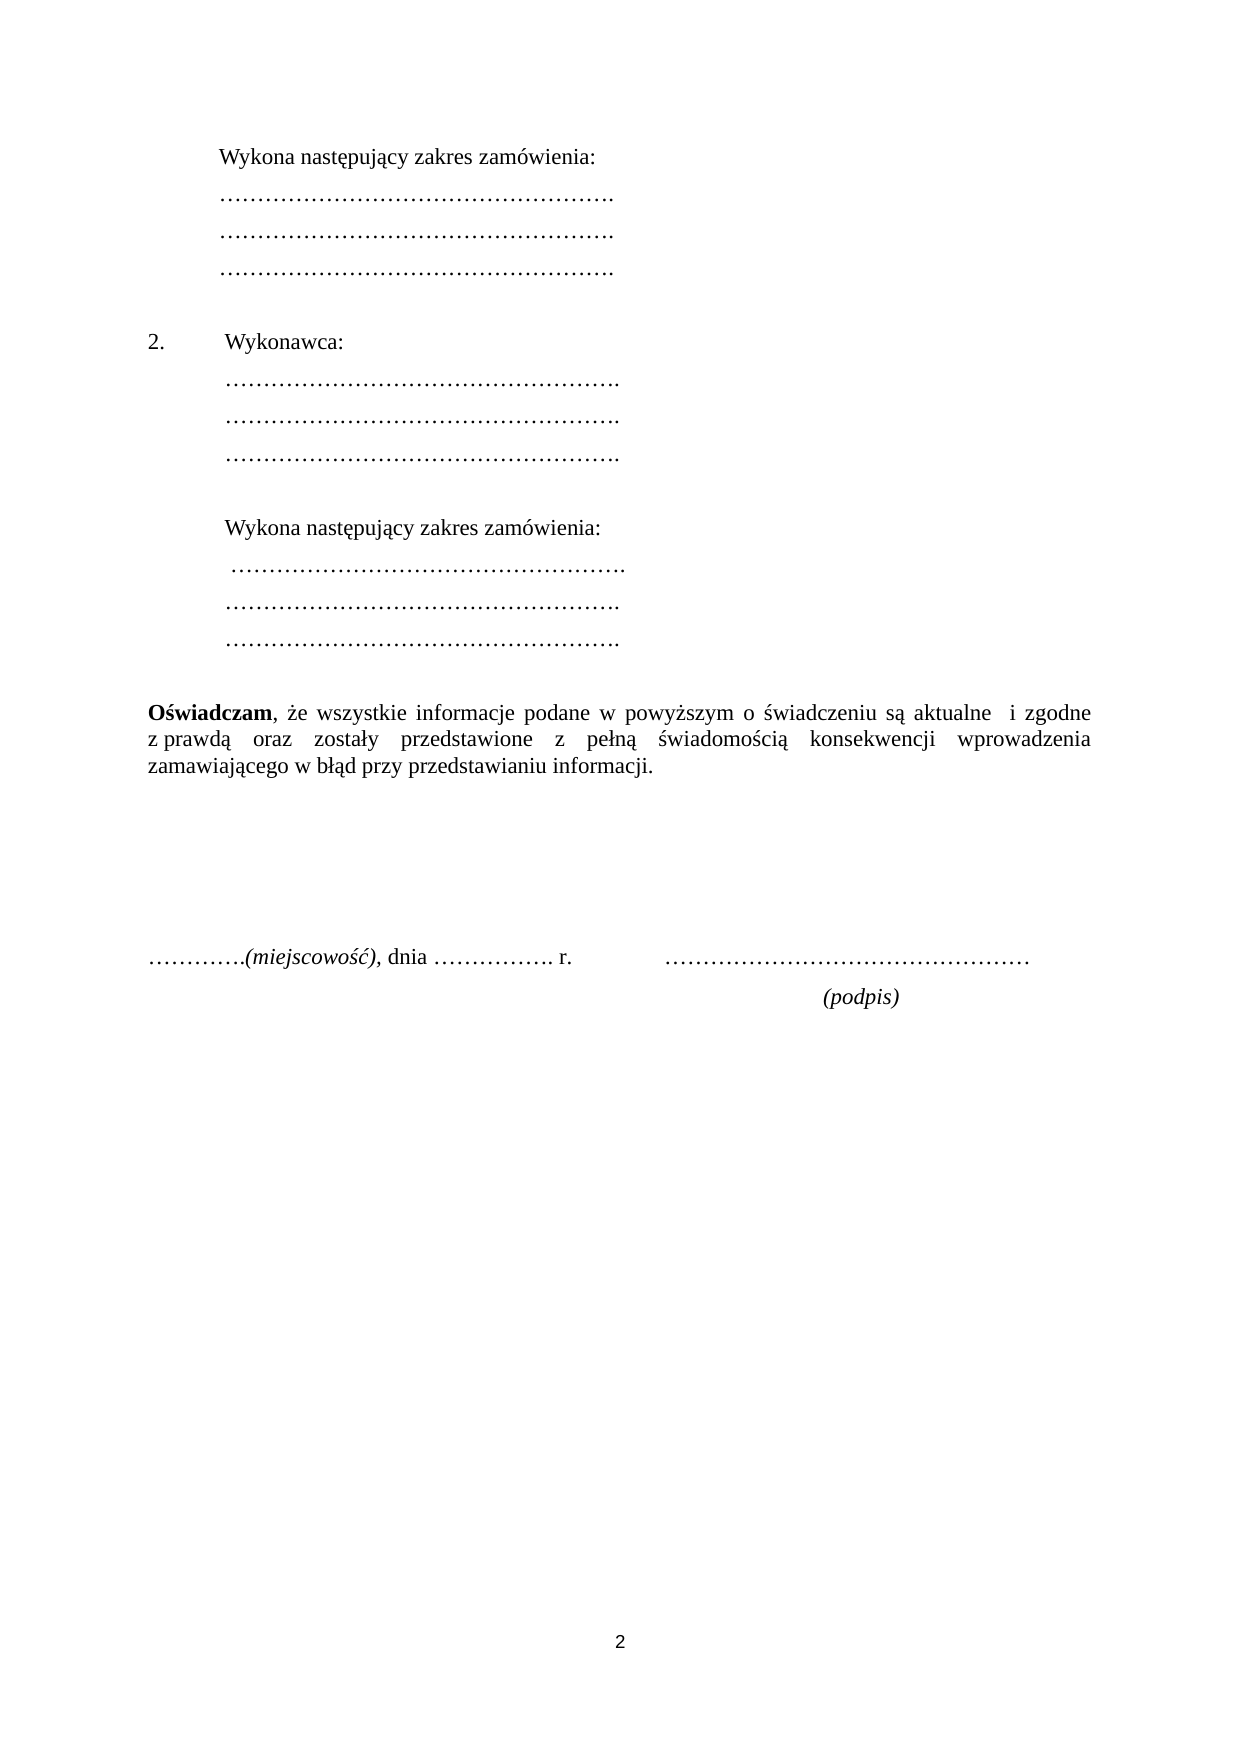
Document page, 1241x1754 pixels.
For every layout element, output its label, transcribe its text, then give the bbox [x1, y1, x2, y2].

text Wykona następujący zakres zamówienia: [218, 143, 1093, 169]
text Wykona następujący zakres zamówienia: [224, 514, 1093, 540]
text Oświadczam, że wszystkie informacje podane w powyższym o świadczeniu są aktualne i zgodne z prawdą oraz zostały przedstawione z pełną świadomością konsekwencji wprowadzenia zamawiającego w błąd przy przedstawianiu informacji. [148, 699, 1093, 778]
list Wykonawca: [148, 328, 1093, 355]
text ……………………………………………. [224, 365, 1093, 392]
text ……………………………………………. [224, 402, 1093, 429]
text ……………………………………………. [218, 254, 1093, 281]
text ………….(miejscowość), dnia ……………. r. ………………………………………… [148, 943, 1093, 969]
text ……………………………………………. [218, 180, 1093, 206]
text ……………………………………………. [224, 588, 1093, 614]
text ……………………………………………. [224, 625, 1093, 651]
text ……………………………………………. [218, 217, 1093, 243]
text ……………………………………………. [224, 439, 1093, 466]
text (podpis) [738, 983, 1093, 1009]
text ……………………………………………. [224, 551, 1093, 577]
